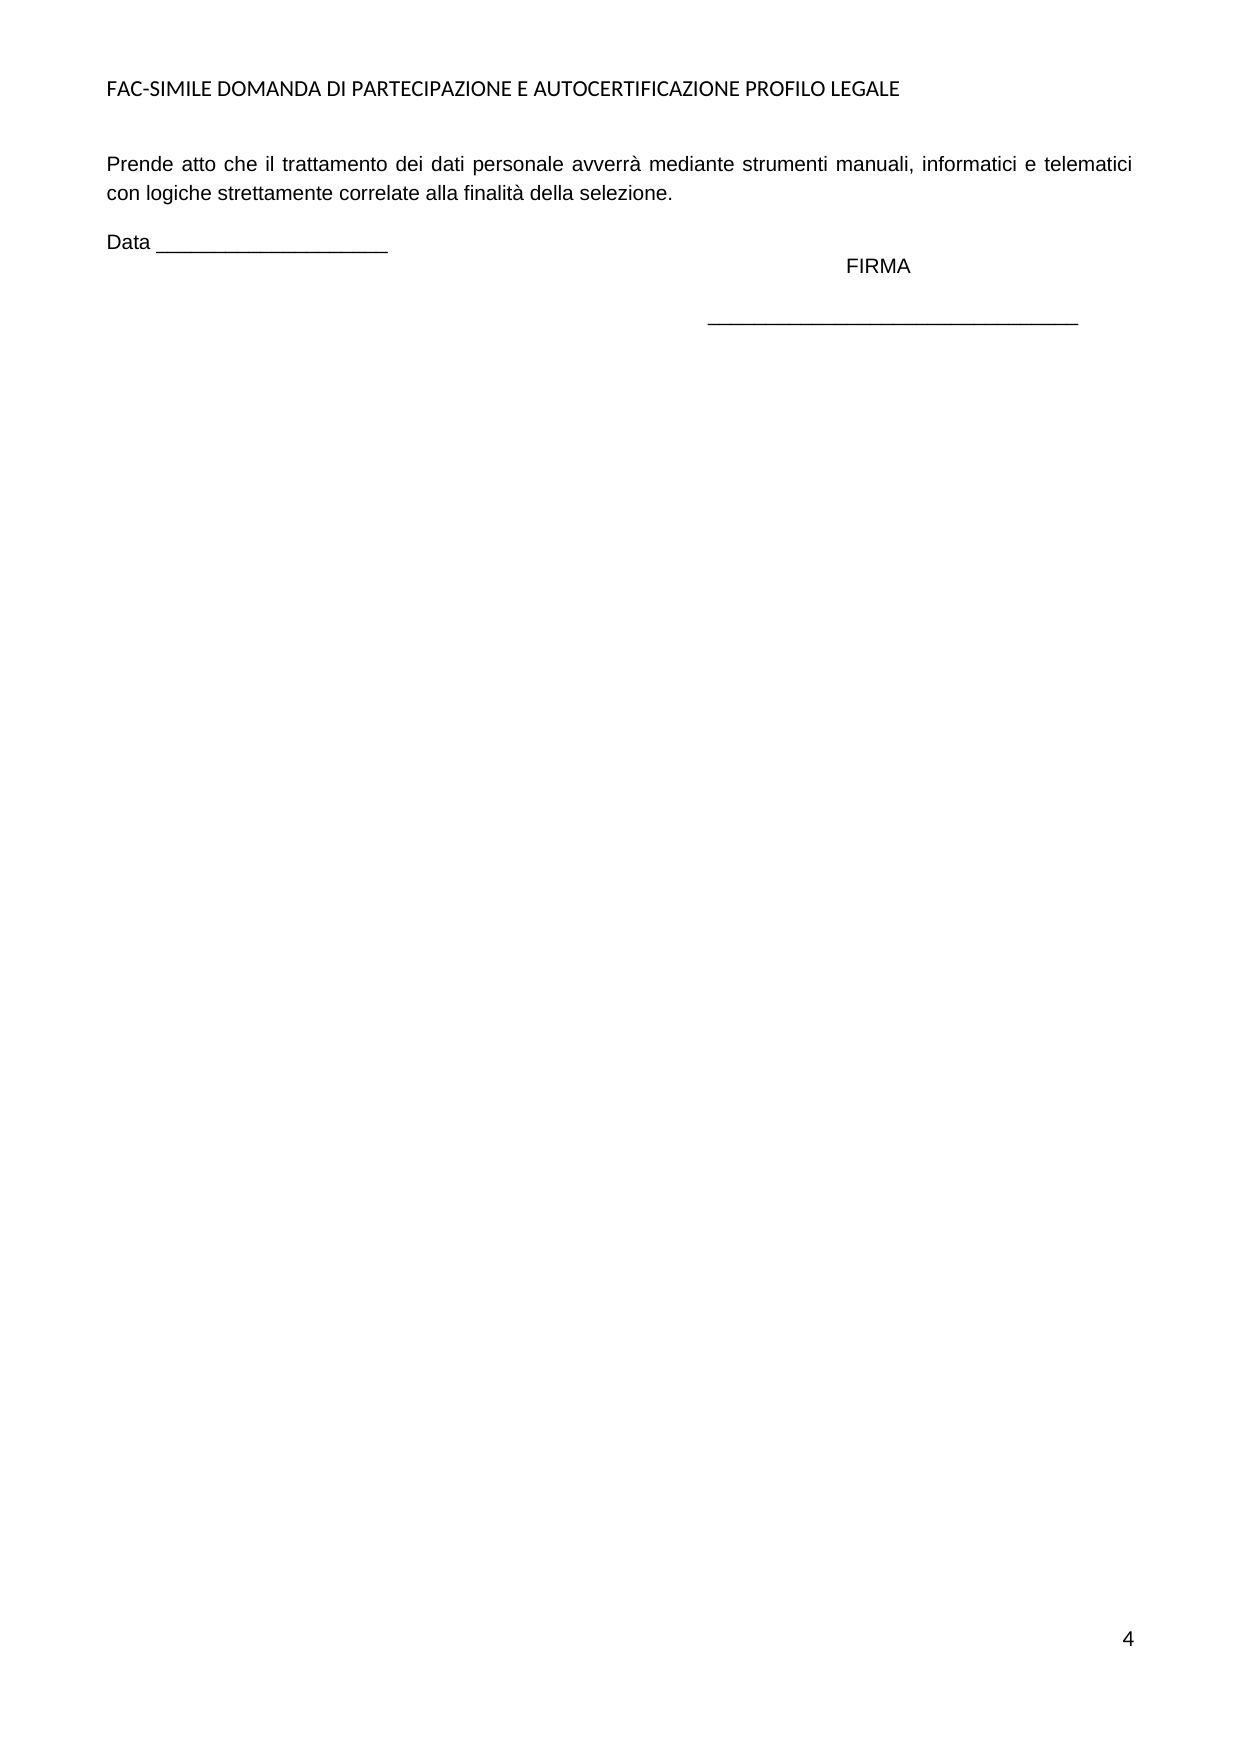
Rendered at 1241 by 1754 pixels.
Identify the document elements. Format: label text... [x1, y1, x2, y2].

text Data ____________________ [106, 230, 1134, 254]
text Prende atto che il trattamento dei dati personale avverrà mediante strumenti manuali, informatici e telematici con logiche strettamente correlate alla finalità della selezione. [106, 148, 1134, 206]
text ________________________________ [106, 302, 1134, 326]
text FIRMA [549, 254, 1134, 278]
